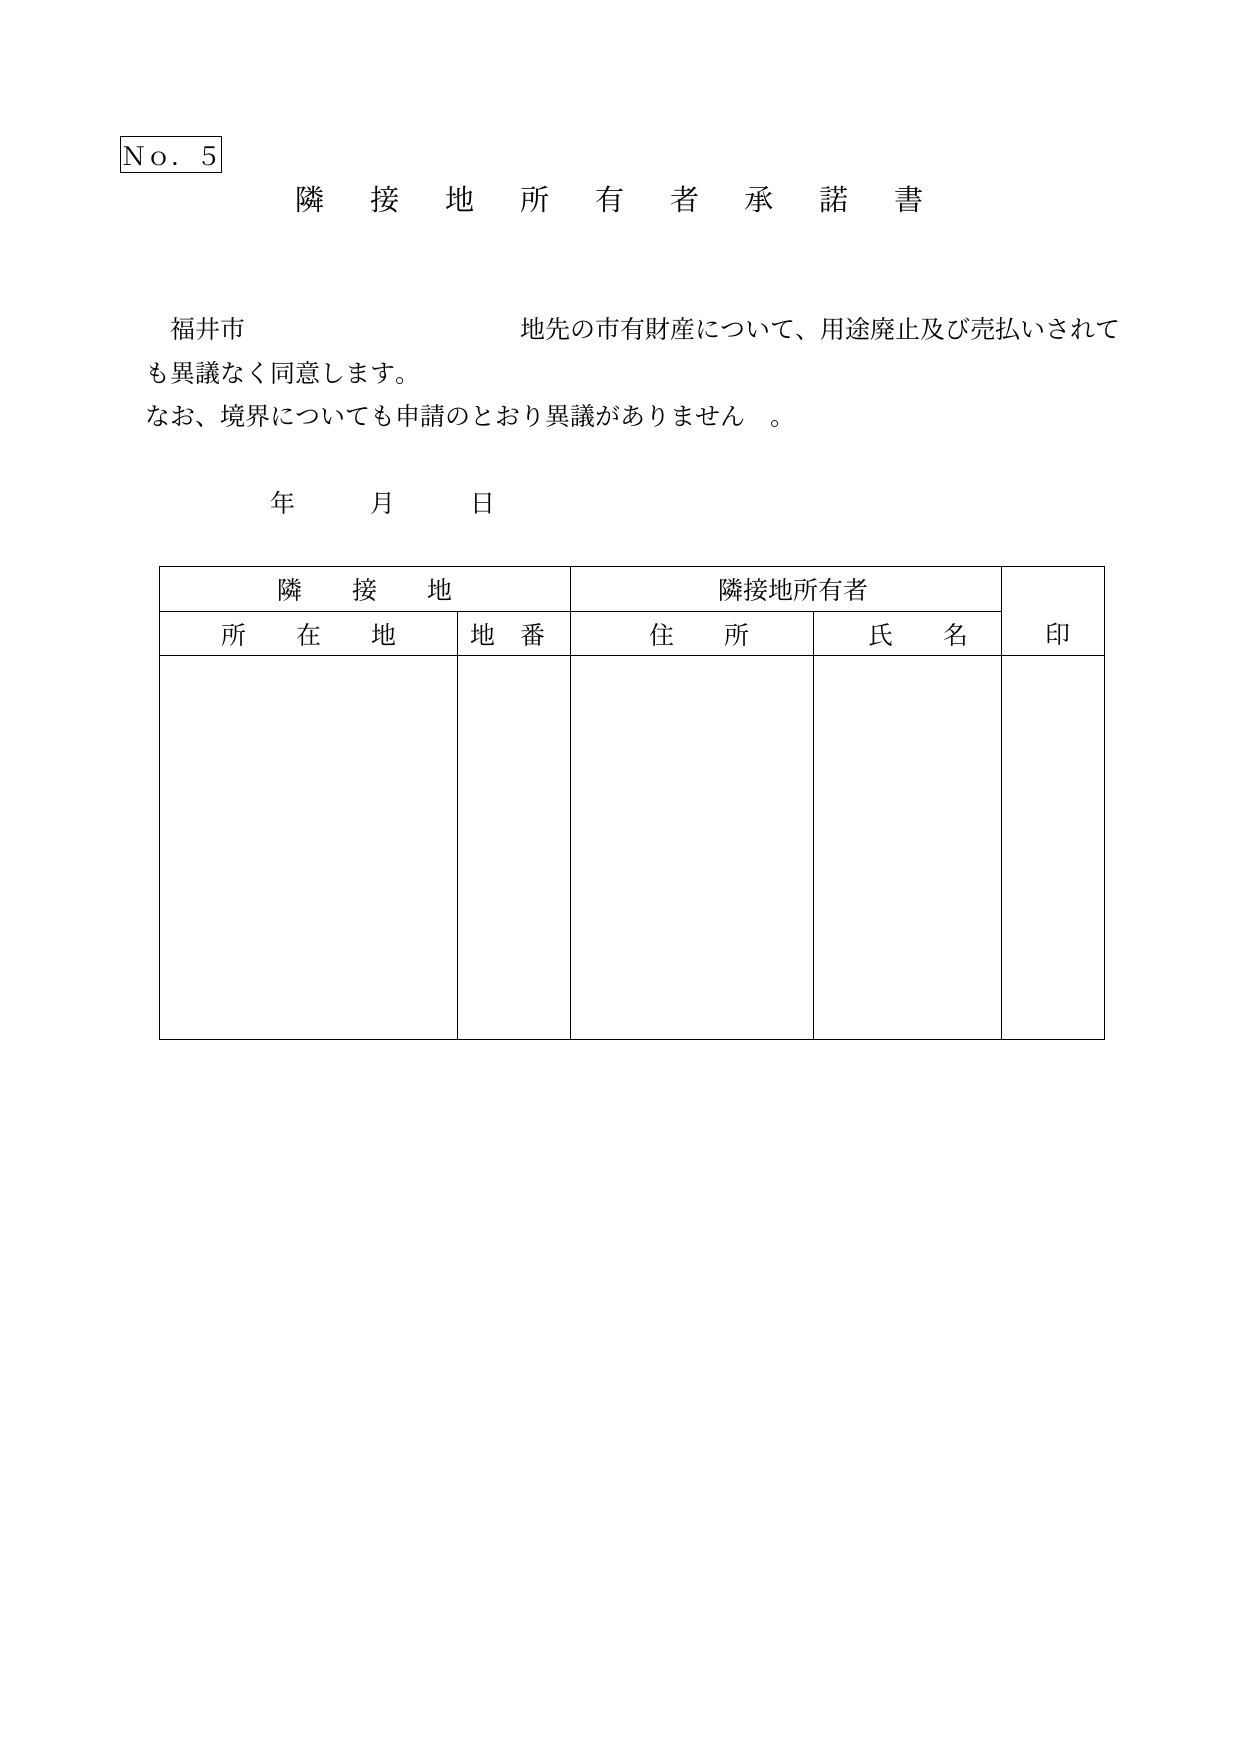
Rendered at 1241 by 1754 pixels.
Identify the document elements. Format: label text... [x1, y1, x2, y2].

table_cell 所 在 地 [160, 612, 457, 655]
text Ｎｏ．５ [120, 133, 1120, 176]
text なお、境界についても申請のとおり異議がありません。 [120, 393, 1120, 436]
table_cell [571, 656, 813, 1039]
table_cell 氏 名 [814, 612, 1001, 655]
table_header 隣接地所有者 [571, 567, 1001, 611]
text 隣 接 地 所 有 者 承 諾 書 [120, 176, 1120, 219]
table_header 印 [1002, 567, 1104, 655]
text 年 月 日 [120, 479, 1120, 523]
table_cell [814, 656, 1001, 1039]
table_header 隣 接 地 [160, 567, 570, 611]
table_cell 地 番 [458, 612, 570, 655]
table_cell 住 所 [571, 612, 813, 655]
text 福井市 地先の市有財産について、用途廃止及び売払いされても異議なく同意します。 [120, 306, 1120, 393]
table_cell [458, 656, 570, 1039]
table_cell [160, 656, 457, 1039]
table_cell [1002, 656, 1104, 1039]
